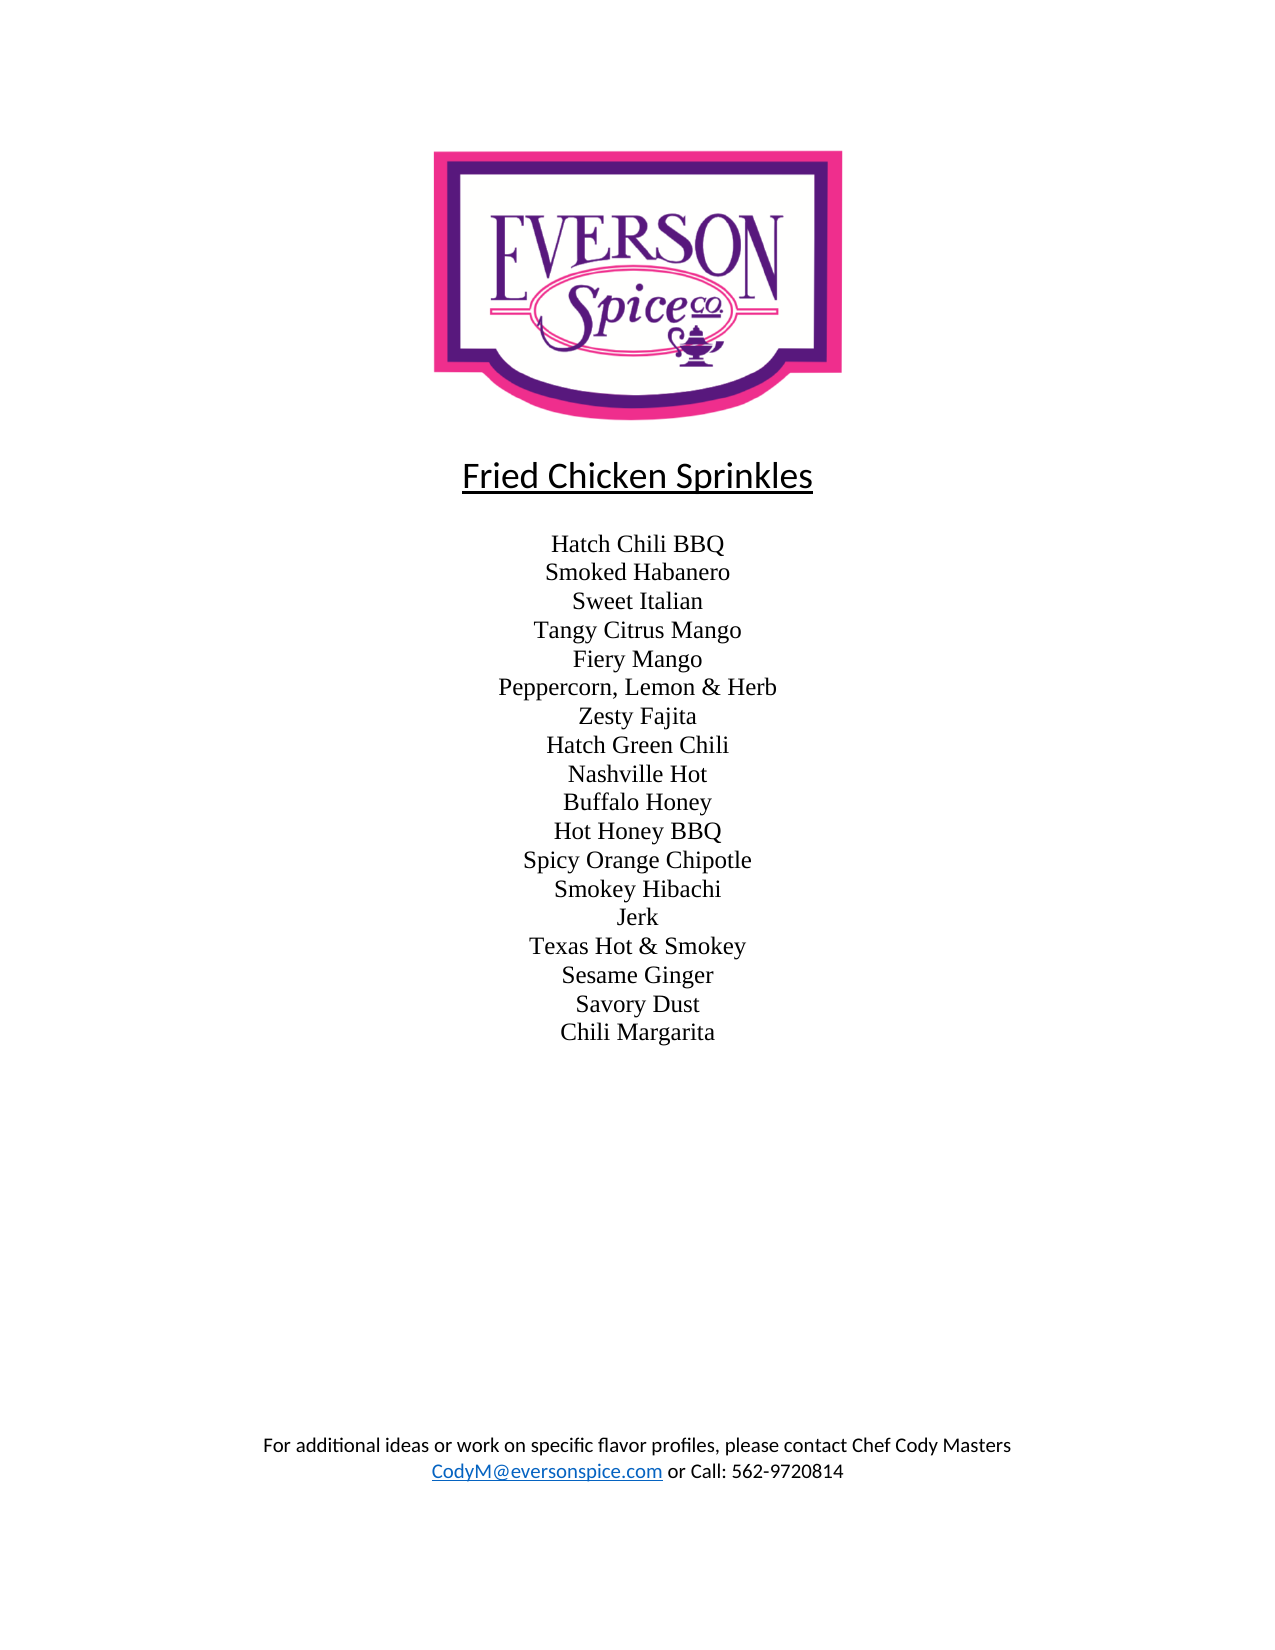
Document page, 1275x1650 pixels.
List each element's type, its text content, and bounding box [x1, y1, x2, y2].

text Tangy Citrus Mango [150, 615, 1125, 644]
text Smokey Hibachi [150, 874, 1125, 902]
text Zesty Fajita [150, 701, 1125, 730]
text Peppercorn, Lemon & Herb [150, 672, 1125, 701]
text Nashville Hot [150, 759, 1125, 787]
picture [432, 150, 843, 422]
text Spicy Orange Chipotle [150, 845, 1125, 874]
text CodyM@eversonspice.com or Call: 562-9720814 [150, 1458, 1125, 1483]
text Texas Hot & Smokey [150, 931, 1125, 960]
text Hatch Chili BBQ [150, 529, 1125, 557]
text Sesame Ginger [150, 960, 1125, 989]
text Hatch Green Chili [150, 730, 1125, 759]
text Smoked Habanero [150, 557, 1125, 586]
text Savory Dust [150, 989, 1125, 1017]
text Jerk [150, 902, 1125, 931]
text Hot Honey BBQ [150, 816, 1125, 845]
text For additional ideas or work on specific flavor profiles, please contact Chef Cody Masters [150, 1432, 1125, 1458]
text Chili Margarita [150, 1017, 1125, 1046]
text Sweet Italian [150, 586, 1125, 615]
text Fried Chicken Sprinkles [150, 452, 1125, 498]
text Buffalo Honey [150, 787, 1125, 816]
text Fiery Mango [150, 644, 1125, 672]
